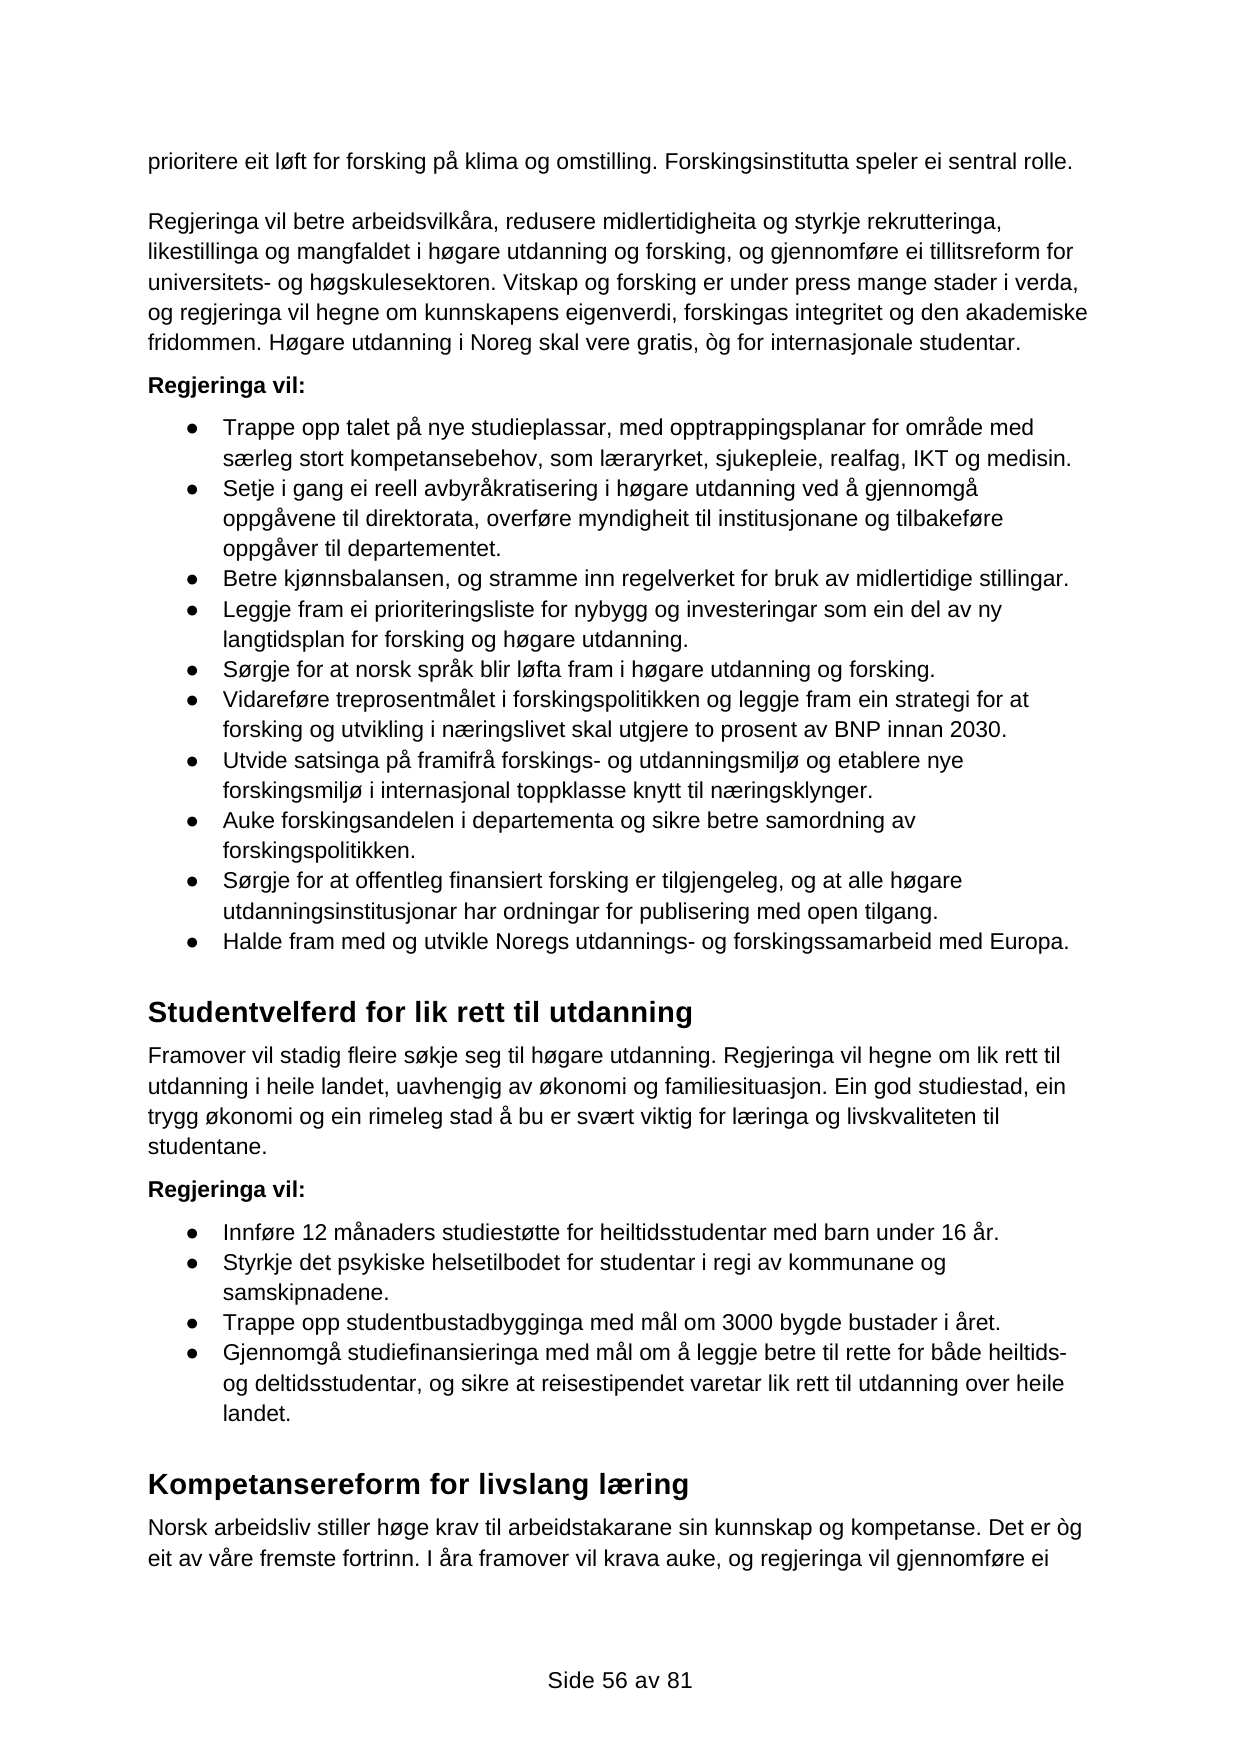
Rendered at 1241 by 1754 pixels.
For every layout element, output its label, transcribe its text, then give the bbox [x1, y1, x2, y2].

list Innføre 12 månaders studiestøtte for heiltidsstudentar med barn under 16 år. [185, 1218, 1093, 1245]
list Trappe opp talet på nye studieplassar, med opptrappingsplanar for område med særleg stort kompetansebehov, som læraryrket, sjukepleie, realfag, IKT og medisin. [185, 414, 1093, 471]
text Regjeringa vil: [148, 372, 1093, 398]
list Sørgje for at offentleg finansiert forsking er tilgjengeleg, og at alle høgare utdanningsinstitusjonar har ordningar for publisering med open tilgang. [185, 867, 1093, 924]
text Framover vil stadig fleire søkje seg til høgare utdanning. Regjeringa vil hegne om lik rett til utdanning i heile landet, uavhengig av økonomi og familiesituasjon. Ein god studiestad, ein trygg økonomi og ein rimeleg stad å bu er svært viktig for læringa og livskvaliteten til studentane. [148, 1042, 1093, 1159]
list Vidareføre treprosentmålet i forskingspolitikken og leggje fram ein strategi for at forsking og utvikling i næringslivet skal utgjere to prosent av BNP innan 2030. [185, 686, 1093, 743]
list Betre kjønnsbalansen, og stramme inn regelverket for bruk av midlertidige stillingar. [185, 565, 1093, 592]
list Utvide satsinga på framifrå forskings- og utdanningsmiljø og etablere nye forskingsmiljø i internasjonal toppklasse knytt til næringsklynger. [185, 747, 1093, 803]
text Studentvelferd for lik rett til utdanning [148, 996, 1093, 1029]
list Gjennomgå studiefinansieringa med mål om å leggje betre til rette for både heiltids- og deltidsstudentar, og sikre at reisestipendet varetar lik rett til utdanning over heile landet. [185, 1339, 1093, 1426]
list Sørgje for at norsk språk blir løfta fram i høgare utdanning og forsking. [185, 656, 1093, 682]
list Leggje fram ei prioriteringsliste for nybygg og investeringar som ein del av ny langtidsplan for forsking og høgare utdanning. [185, 596, 1093, 652]
list Styrkje det psykiske helsetilbodet for studentar i regi av kommunane og samskipnadene. [185, 1249, 1093, 1305]
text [148, 1514, 1093, 1571]
list Trappe opp studentbustadbygginga med mål om 3000 bygde bustader i året. [185, 1309, 1093, 1335]
text Kompetansereform for livslang læring [148, 1467, 1093, 1501]
list Halde fram med og utvikle Noregs utdannings- og forskingssamarbeid med Europa. [185, 928, 1093, 954]
list Auke forskingsandelen i departementa og sikre betre samordning av forskingspolitikken. [185, 807, 1093, 863]
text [148, 148, 1093, 355]
text Regjeringa vil: [148, 1176, 1093, 1202]
list Setje i gang ei reell avbyråkratisering i høgare utdanning ved å gjennomgå oppgåvene til direktorata, overføre myndigheit til institusjonane og tilbakeføre oppgåver til departementet. [185, 475, 1093, 561]
